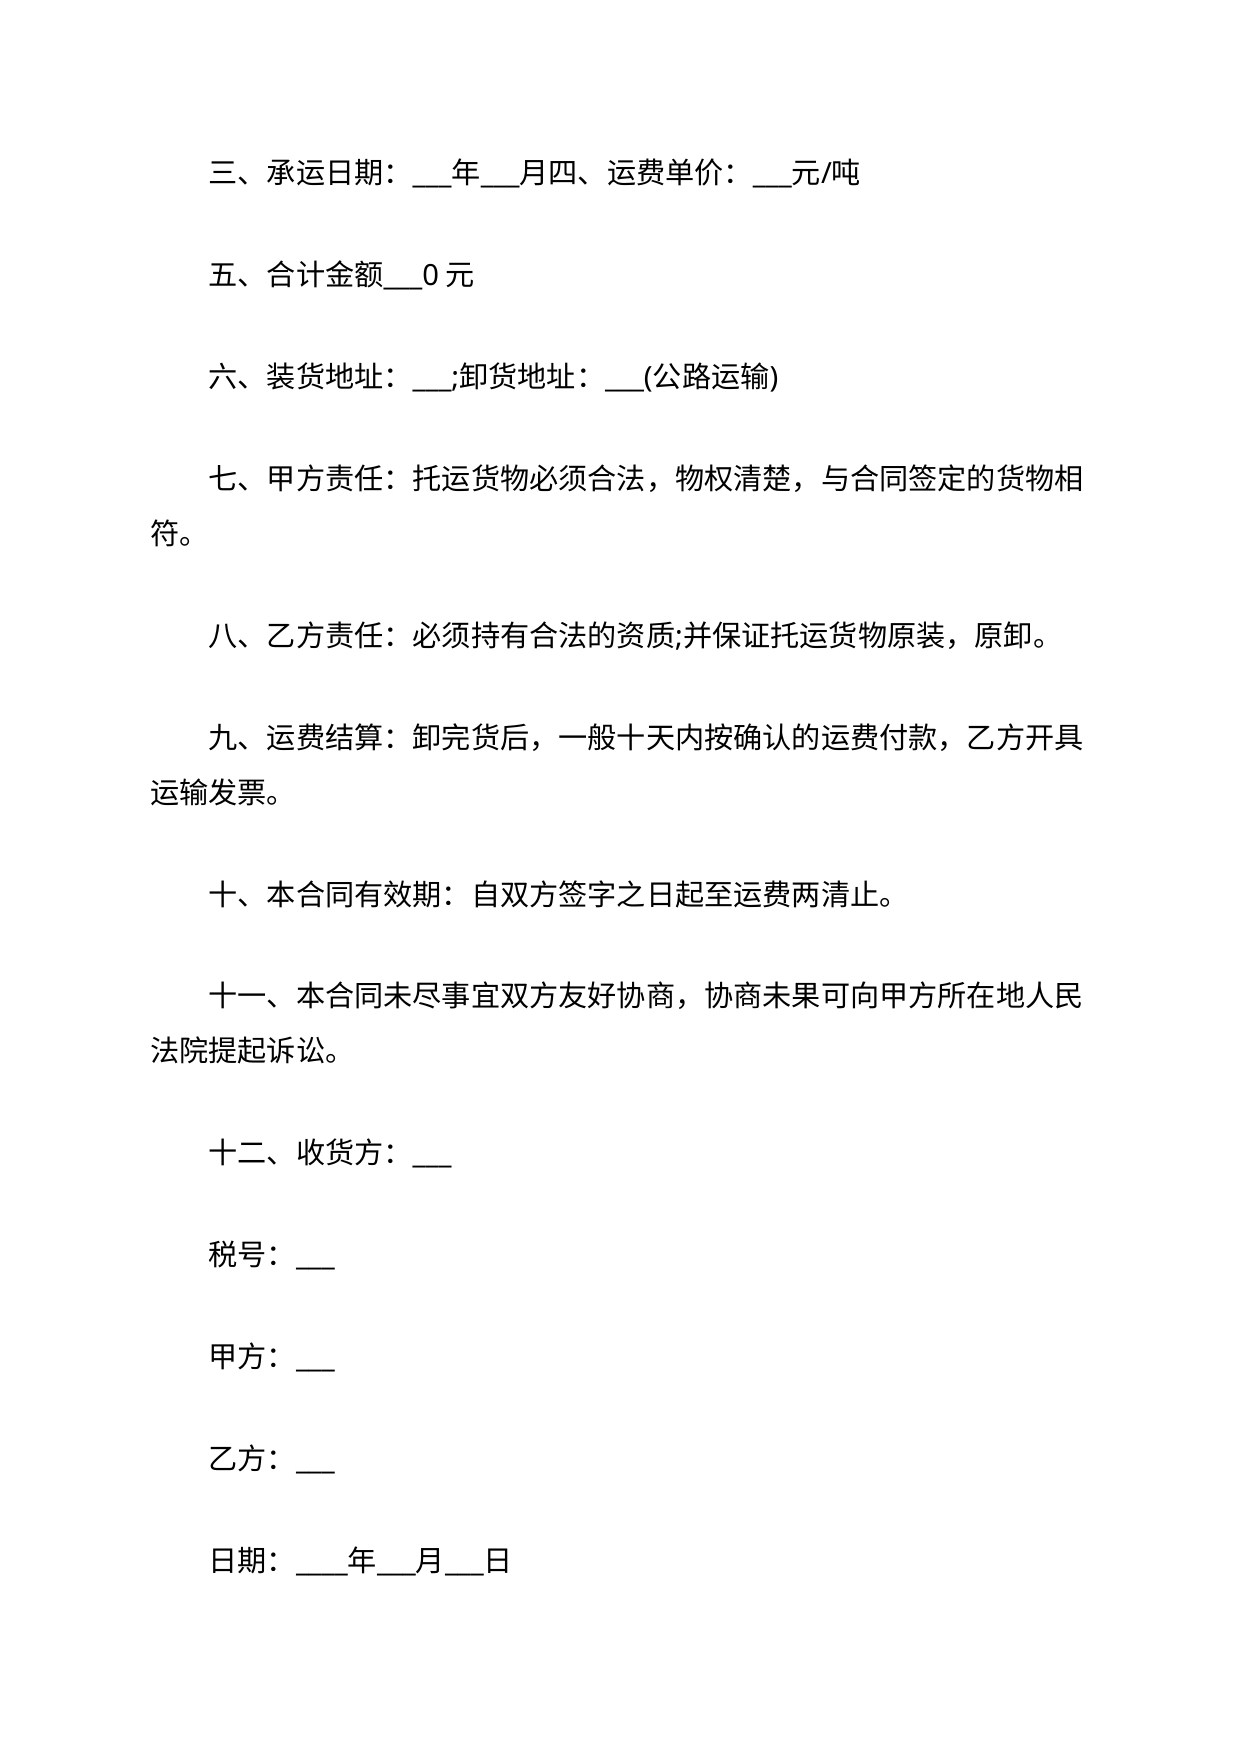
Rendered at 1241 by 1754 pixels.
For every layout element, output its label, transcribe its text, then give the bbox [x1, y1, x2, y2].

text 十一、本合同未尽事宜双方友好协商，协商未果可向甲方所在地人民法院提起诉讼。 [150, 973, 1090, 1070]
text 乙方：___ [150, 1436, 1090, 1478]
text 日期：____年___月___日 [150, 1538, 1090, 1580]
text 税号：___ [150, 1232, 1090, 1274]
text 甲方：___ [150, 1334, 1090, 1376]
text 九、运费结算：卸完货后，一般十天内按确认的运费付款，乙方开具运输发票。 [150, 714, 1090, 812]
text 五、合计金额___0元 [150, 252, 1090, 294]
text 七、甲方责任：托运货物必须合法，物权清楚，与合同签定的货物相符。 [150, 456, 1090, 553]
text 八、乙方责任：必须持有合法的资质;并保证托运货物原装，原卸。 [150, 613, 1090, 655]
text 六、装货地址：___;卸货地址：___(公路运输) [150, 354, 1090, 396]
text 十、本合同有效期：自双方签字之日起至运费两清止。 [150, 871, 1090, 913]
text 三、承运日期：___年___月四、运费单价：___元/吨 [150, 150, 1090, 192]
text 十二、收货方：___ [150, 1130, 1090, 1172]
